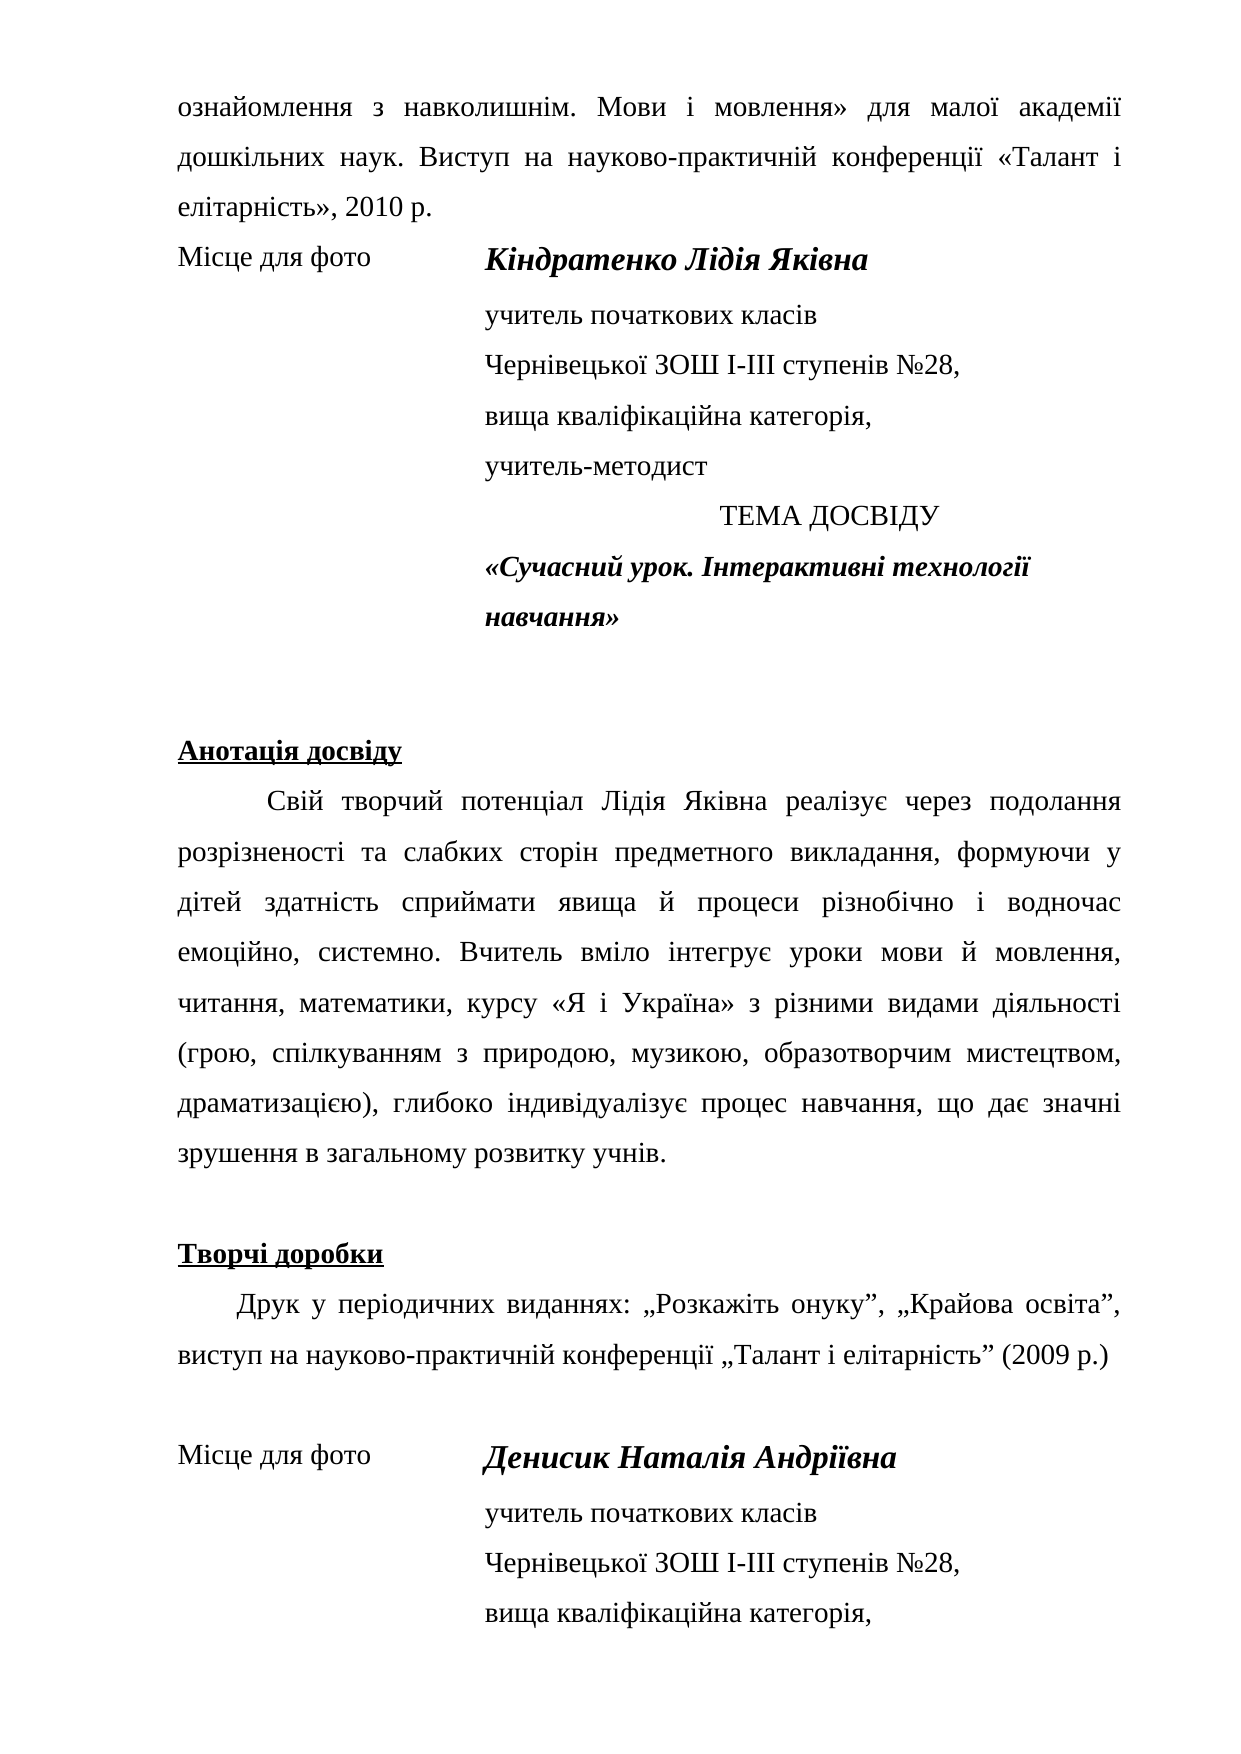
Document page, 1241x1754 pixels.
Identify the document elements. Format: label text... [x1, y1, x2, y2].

text Свій творчий потенціал Лідія Яківна реалізує через подолання розрізненості та слабких сторін предметного викладання, формуючи у дітей здатність сприймати явища й процеси різнобічно і водночас емоційно, системно. Вчитель вміло інтегрує уроки мови й мовлення, читання, математики, курсу «Я і Україна» з різними видами діяльності (грою, спілкуванням з природою, музикою, образотворчим мистецтвом, драматизацією), глибоко індивідуалізує процес навчання, що дає значні зрушення в загальному розвитку учнів. [177, 783, 1122, 1169]
text Творчі доробки [177, 1236, 1122, 1270]
table_header Місце для фото [166, 240, 473, 683]
text Друк у періодичних виданнях: „Розкажіть онуку”, „Крайова освіта”, виступ на науково-практичній конференції „Талант і елітарність” (2009 р.) [177, 1287, 1122, 1370]
table_header Кіндратенко Лідія Яківна учитель початкових класів Чернівецької ЗОШ І-ІІІ ступенів №28, вища кваліфікаційна категорія, учитель-методист ТЕМА ДОСВІДУ «Сучасний урок. Інтерактивні технології навчання» [473, 240, 1185, 683]
text Анотація досвіду [177, 733, 1122, 767]
table_header Місце для фото [166, 1438, 473, 1665]
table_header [473, 1438, 1185, 1665]
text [177, 89, 1122, 223]
